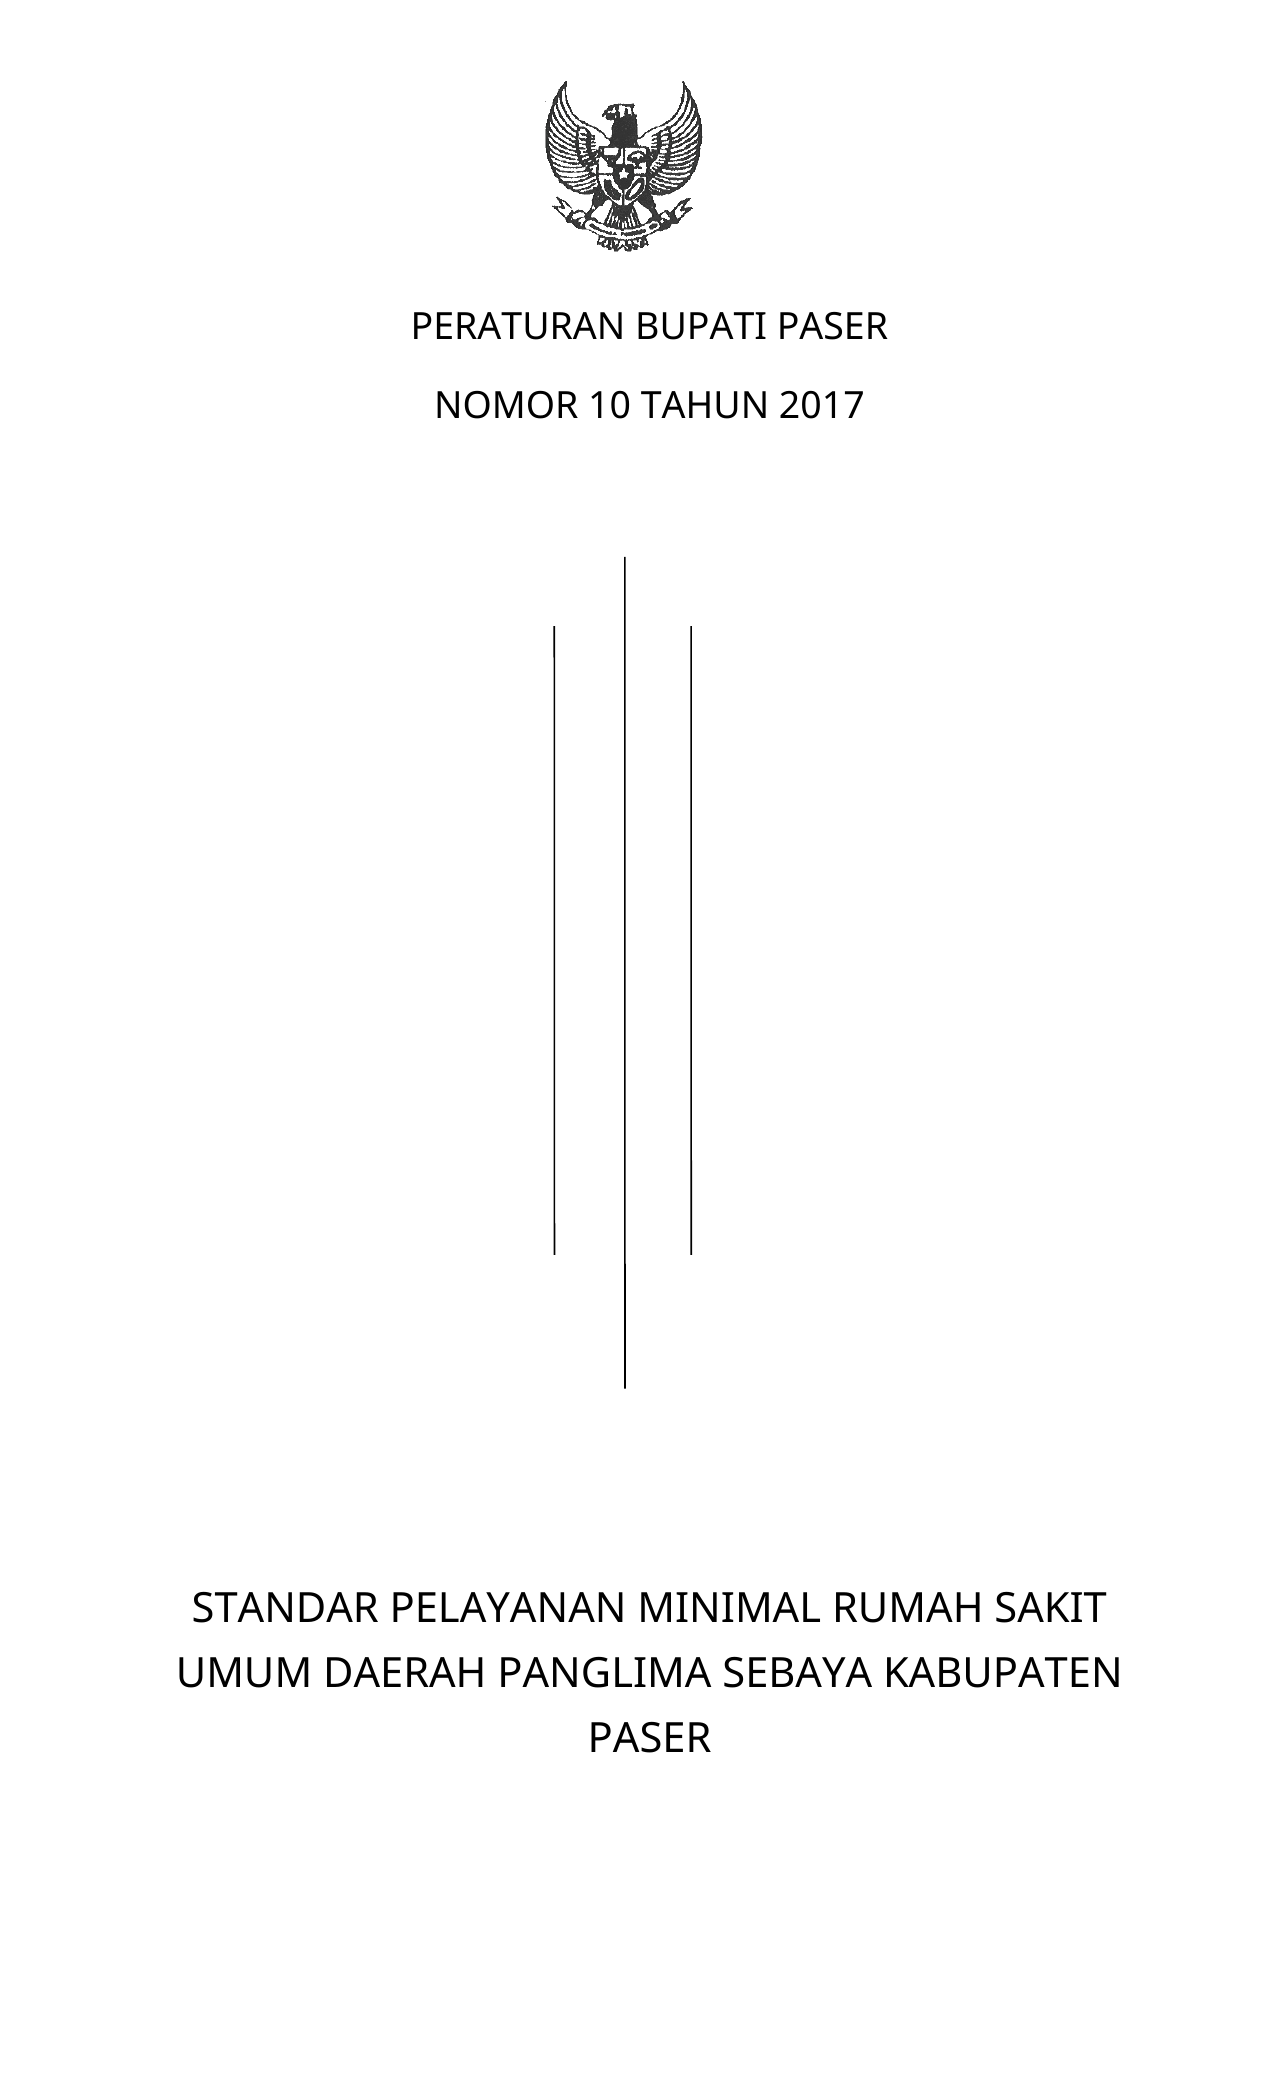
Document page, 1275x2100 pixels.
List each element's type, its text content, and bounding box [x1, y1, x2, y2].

text NOMOR 10 TAHUN 2017 [142, 379, 1157, 430]
list Pelayanan Rumah Sakit adalah pelayanan yang diberikan oleh Rumah Sakit umum Daerah Panglima Sebaya kepada masyarakat yang meliputi pelayanan medik, pelayanan keperawatan, pelayanan penunjang medik dan pelayanan administrasi manajemen. [539, 75, 704, 252]
text PERATURAN BUPATI PASER [142, 299, 1157, 350]
text STANDAR PELAYANAN MINIMAL RUMAH SAKIT UMUM DAERAH PANGLIMA SEBAYA KABUPATEN PASER [142, 1578, 1157, 1765]
